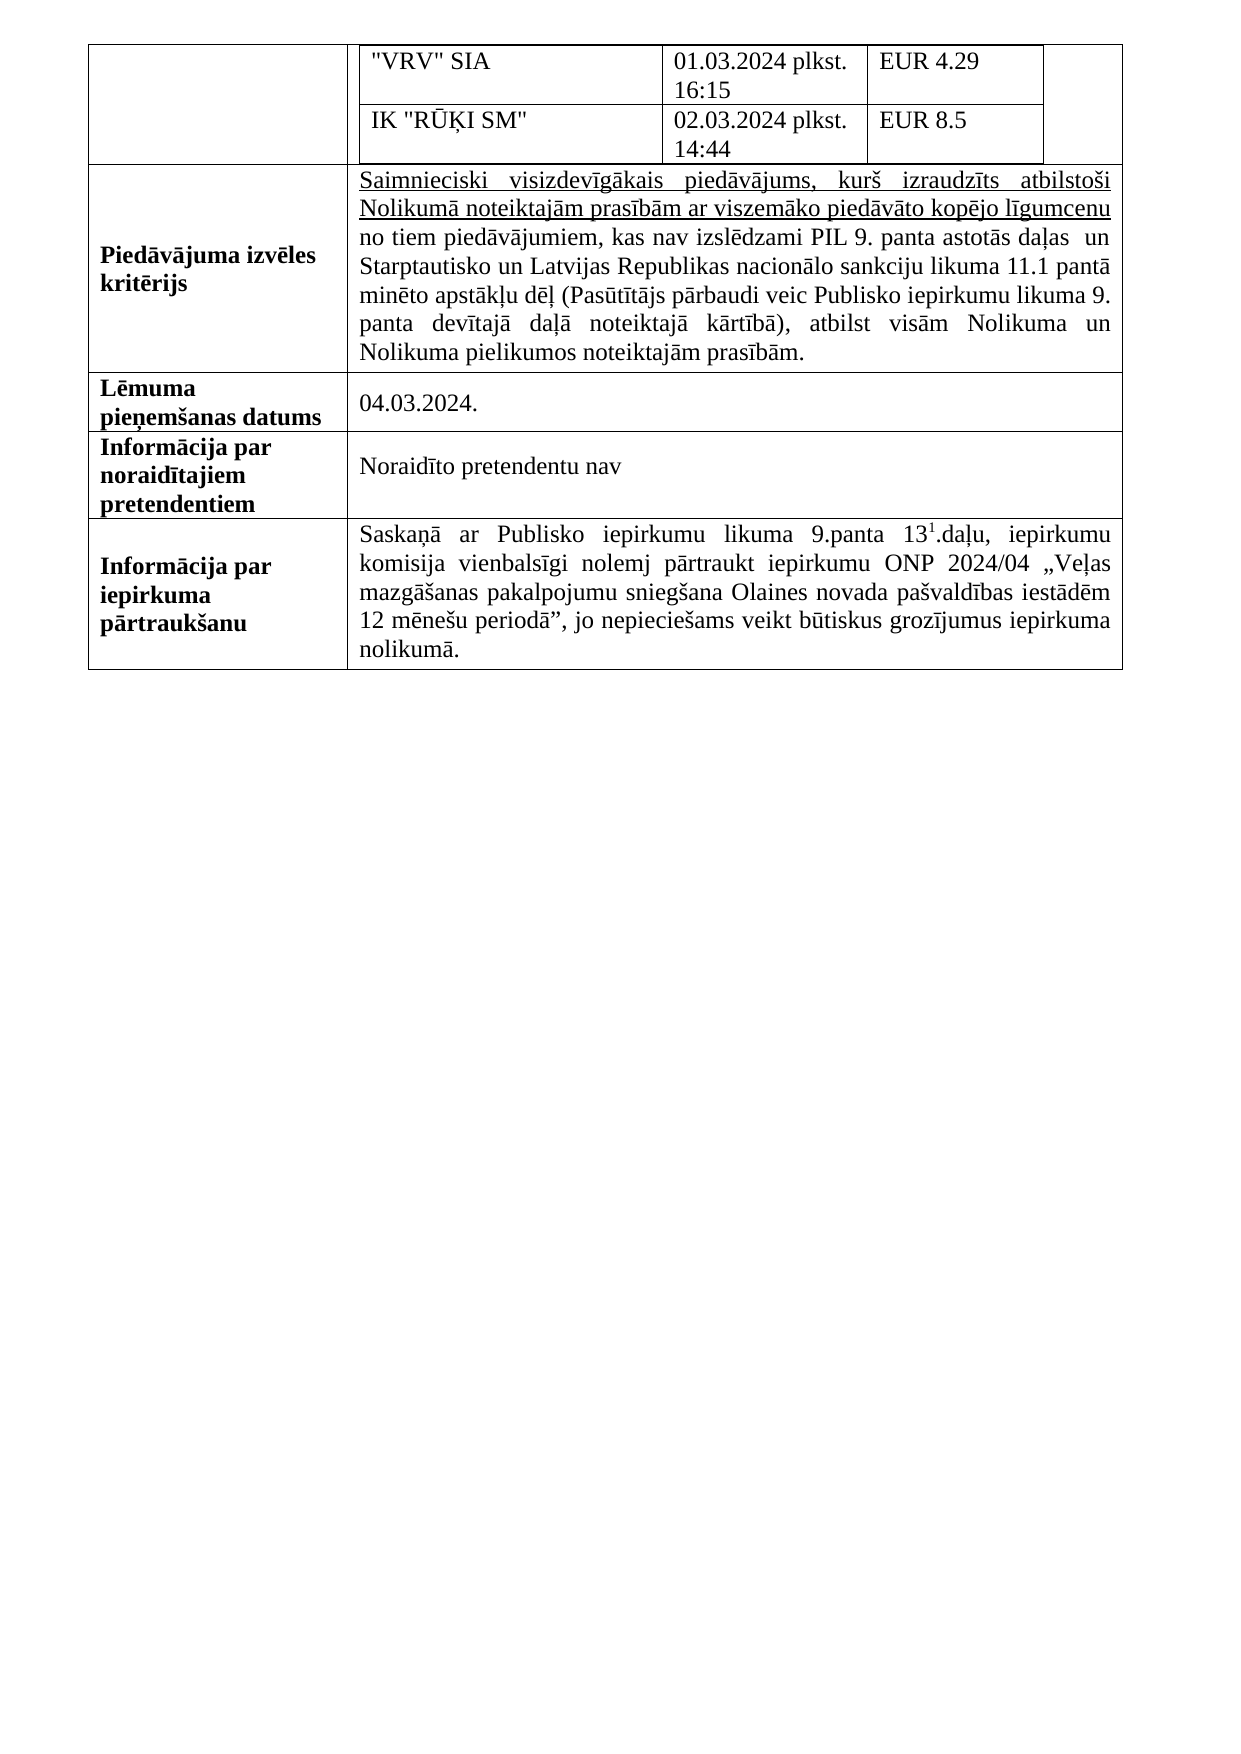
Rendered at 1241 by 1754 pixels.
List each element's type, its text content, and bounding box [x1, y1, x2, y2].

table_cell Informācija par noraidītajiem pretendentiem [89, 432, 347, 518]
table_cell [1044, 45, 1122, 164]
table_cell [360, 46, 662, 104]
table_cell [663, 46, 867, 104]
table_cell [663, 105, 867, 163]
table_cell 04.03.2024. [348, 373, 1122, 431]
table_cell Lēmuma pieņemšanas datums [89, 373, 347, 431]
table_cell Saimnieciski visizdevīgākais piedāvājums, kurš izraudzīts atbilstoši Nolikumā noteiktajām prasībām ar viszemāko piedāvāto kopējo līgumcenu no tiem piedāvājumiem, kas nav izslēdzami PIL 9. panta astotās daļas un Starptautisko un Latvijas Republikas nacionālo sankciju likuma 11.1 pantā minēto apstākļu dēļ (Pasūtītājs pārbaudi veic Publisko iepirkumu likuma 9. panta devītajā daļā noteiktajā kārtībā), atbilst visām Nolikuma un Nolikuma pielikumos noteiktajām prasībām. [348, 165, 1122, 372]
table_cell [89, 45, 347, 164]
table_cell [348, 45, 359, 164]
table_cell Informācija par iepirkuma pārtraukšanu [89, 519, 347, 669]
table_cell Noraidīto pretendentu nav [348, 432, 1122, 518]
table_cell [868, 46, 1043, 104]
table_cell [868, 105, 1043, 163]
table_cell [360, 105, 662, 163]
table_cell Piedāvājuma izvēles kritērijs [89, 165, 347, 372]
table_cell Saskaņā ar Publisko iepirkumu likuma 9.panta 131.daļu, iepirkumu komisija vienbalsīgi nolemj pārtraukt iepirkumu ONP 2024/04 „Veļas mazgāšanas pakalpojumu sniegšana Olaines novada pašvaldības iestādēm 12 mēnešu periodā”, jo nepieciešams veikt būtiskus grozījumus iepirkuma nolikumā. [348, 519, 1122, 669]
